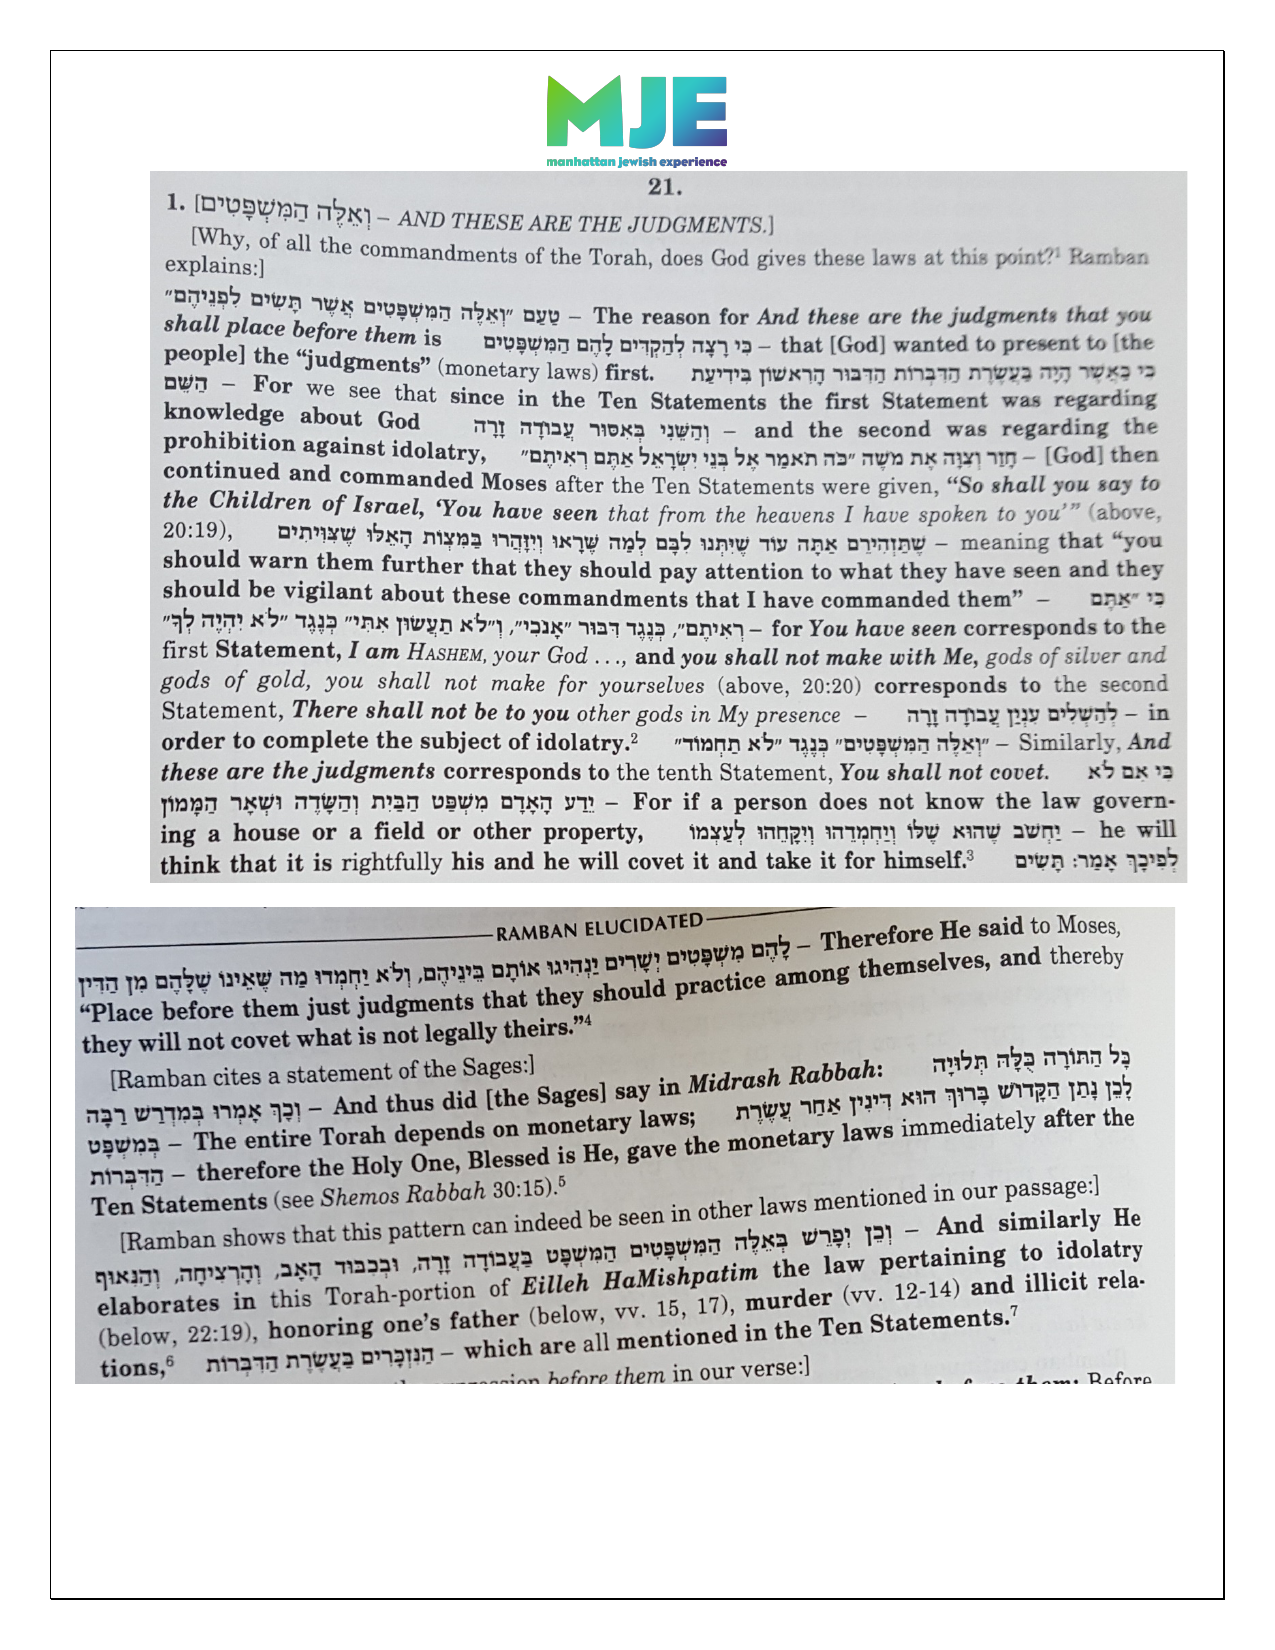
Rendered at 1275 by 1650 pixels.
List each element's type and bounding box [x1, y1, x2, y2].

picture [75, 907, 1175, 1384]
picture [150, 75, 1188, 883]
